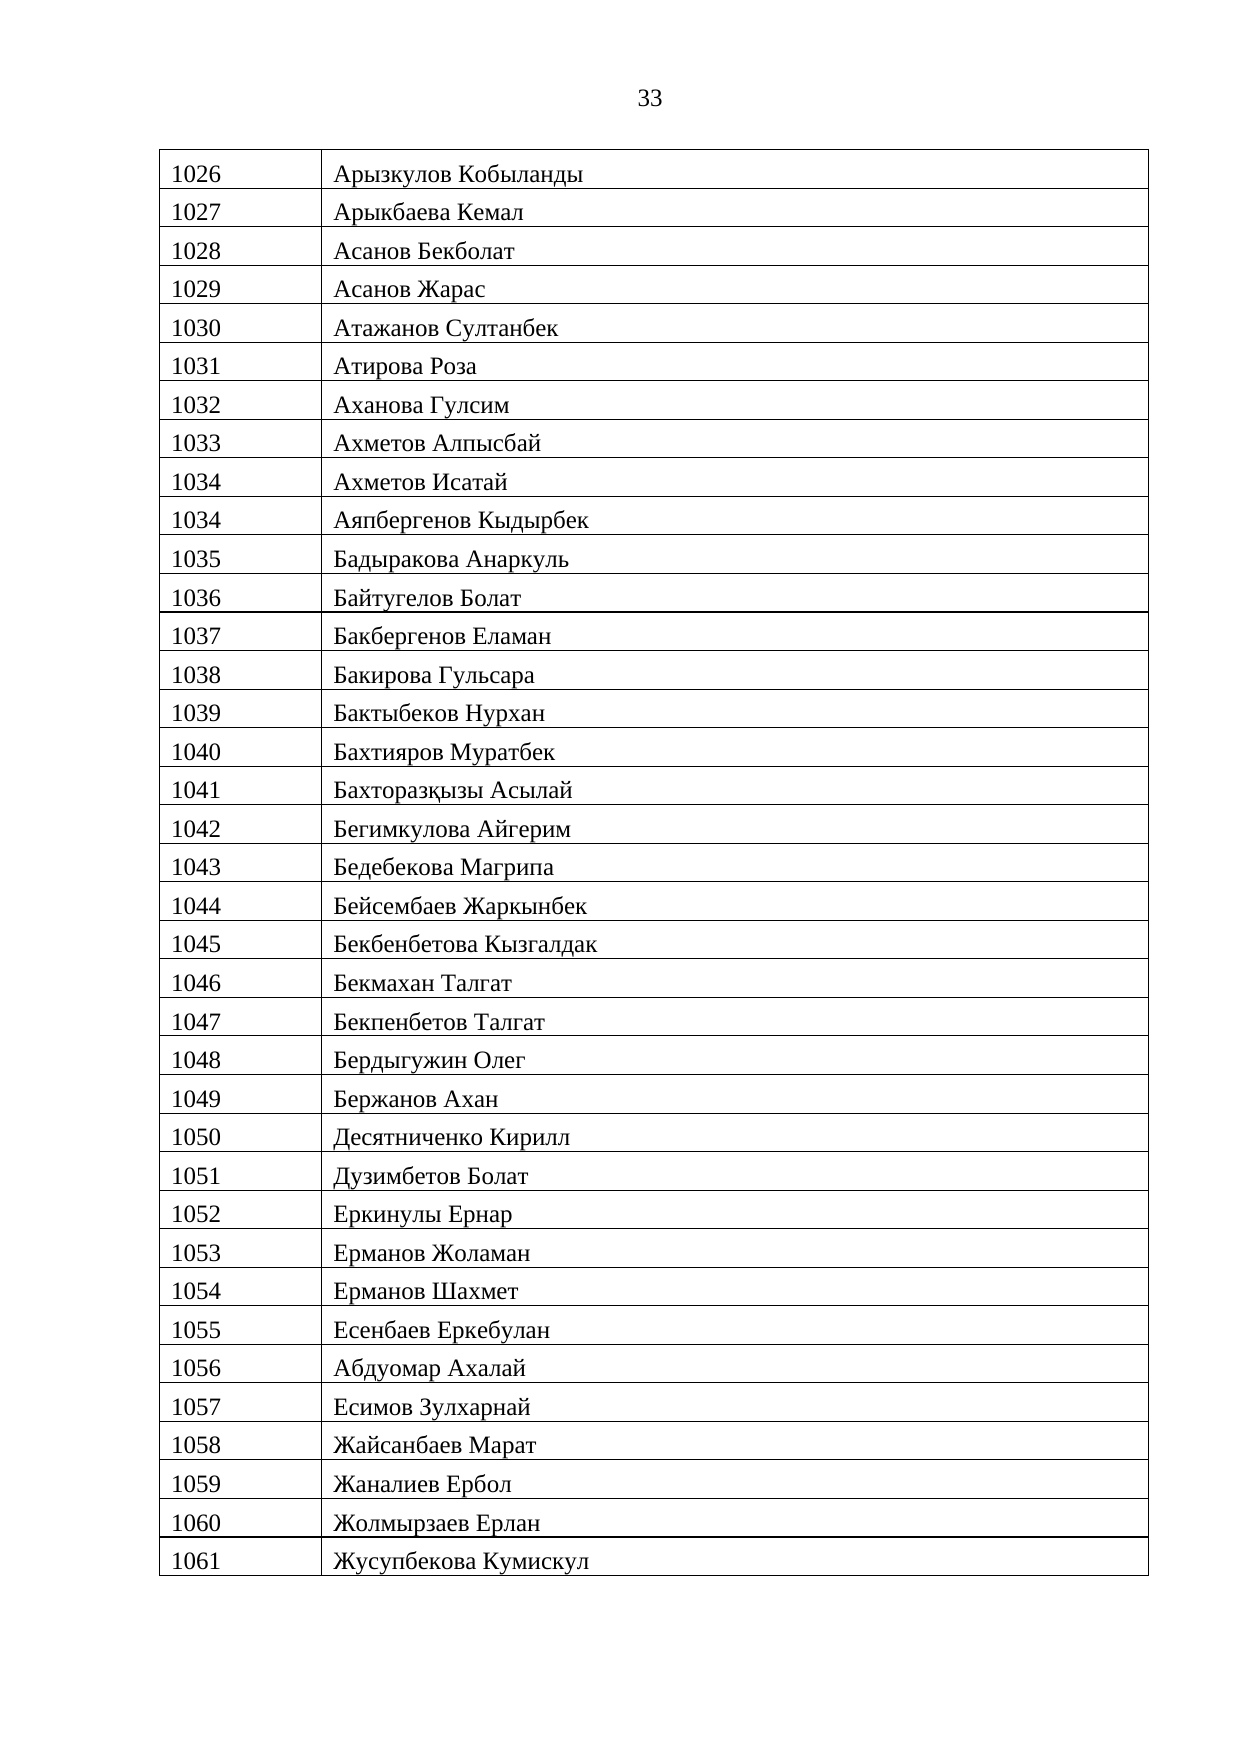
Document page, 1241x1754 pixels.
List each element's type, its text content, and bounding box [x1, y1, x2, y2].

table_cell Ахметов Исатай [322, 458, 1148, 496]
table_cell Еркинулы Ернар [322, 1191, 1148, 1228]
table_cell Арыкбаева Кемал [322, 189, 1148, 226]
table_cell Аханова Гулсим [322, 381, 1148, 419]
table_cell Атирова Роза [322, 343, 1148, 380]
table_cell 1049 [160, 1075, 321, 1112]
table_cell Дузимбетов Болат [322, 1152, 1148, 1189]
table_cell 1044 [160, 882, 321, 920]
table_cell 1061 [160, 1538, 321, 1575]
table_cell 1033 [160, 420, 321, 457]
table_cell Ахметов Алпысбай [322, 420, 1148, 457]
table_cell Байтугелов Болат [322, 574, 1148, 611]
table_cell 1035 [160, 535, 321, 573]
table_cell 1041 [160, 767, 321, 804]
table_cell 1030 [160, 304, 321, 342]
table_cell 1052 [160, 1191, 321, 1228]
table_cell Бердыгужин Олег [322, 1036, 1148, 1074]
table_cell Атажанов Султанбек [322, 304, 1148, 342]
table_cell Бегимкулова Айгерим [322, 805, 1148, 843]
table_cell 1054 [160, 1268, 321, 1305]
table_cell Бейсембаев Жаркынбек [322, 882, 1148, 920]
table_cell 1038 [160, 651, 321, 688]
table_cell 1026 [160, 150, 321, 187]
table_cell 1042 [160, 805, 321, 843]
table_cell Есимов Зулхарнай [322, 1383, 1148, 1421]
table_cell 1058 [160, 1422, 321, 1459]
table_cell 1045 [160, 921, 321, 958]
table_cell Аяпбергенов Кыдырбек [322, 497, 1148, 534]
table_cell 1031 [160, 343, 321, 380]
table_cell 1051 [160, 1152, 321, 1189]
table_cell 1055 [160, 1306, 321, 1344]
table_cell Бахтияров Муратбек [322, 728, 1148, 766]
table_cell Десятниченко Кирилл [322, 1114, 1148, 1151]
table_cell 1028 [160, 227, 321, 264]
table_cell Асанов Бекболат [322, 227, 1148, 264]
table_cell Бекбенбетова Кызгалдак [322, 921, 1148, 958]
table_cell Абдуомар Ахалай [322, 1345, 1148, 1382]
table_cell 1029 [160, 266, 321, 303]
table_cell 1050 [160, 1114, 321, 1151]
table_cell 1047 [160, 998, 321, 1035]
table_cell Бекпенбетов Талгат [322, 998, 1148, 1035]
table_cell Жайсанбаев Марат [322, 1422, 1148, 1459]
table_cell 1027 [160, 189, 321, 226]
table_cell 1060 [160, 1499, 321, 1536]
table_cell Жаналиев Ербол [322, 1460, 1148, 1498]
table_cell Бакирова Гульсара [322, 651, 1148, 688]
table_cell Ерманов Шахмет [322, 1268, 1148, 1305]
table_cell 1036 [160, 574, 321, 611]
table_cell 1037 [160, 613, 321, 650]
table_cell 1056 [160, 1345, 321, 1382]
table_cell Бержанов Ахан [322, 1075, 1148, 1112]
table_cell 1053 [160, 1229, 321, 1267]
table_cell 1034 [160, 458, 321, 496]
table_cell Есенбаев Еркебулан [322, 1306, 1148, 1344]
table_cell 1043 [160, 844, 321, 881]
table_cell Жусупбекова Кумискул [322, 1538, 1148, 1575]
table_cell 1048 [160, 1036, 321, 1074]
table_cell Арызкулов Кобыланды [322, 150, 1148, 187]
table_cell 1034 [160, 497, 321, 534]
table_cell 1040 [160, 728, 321, 766]
table_cell 1057 [160, 1383, 321, 1421]
table_cell Ерманов Жоламан [322, 1229, 1148, 1267]
table_cell Бекмахан Талгат [322, 959, 1148, 997]
table_cell 1059 [160, 1460, 321, 1498]
table_cell Бактыбеков Нурхан [322, 690, 1148, 727]
table_cell Бедебекова Магрипа [322, 844, 1148, 881]
table_cell Асанов Жарас [322, 266, 1148, 303]
table_cell Жолмырзаев Ерлан [322, 1499, 1148, 1536]
table_cell Бакбергенов Еламан [322, 613, 1148, 650]
table_cell 1032 [160, 381, 321, 419]
table_cell Бадыракова Анаркуль [322, 535, 1148, 573]
table_cell 1039 [160, 690, 321, 727]
table_cell 1046 [160, 959, 321, 997]
table_cell Бахторазқызы Асылай [322, 767, 1148, 804]
